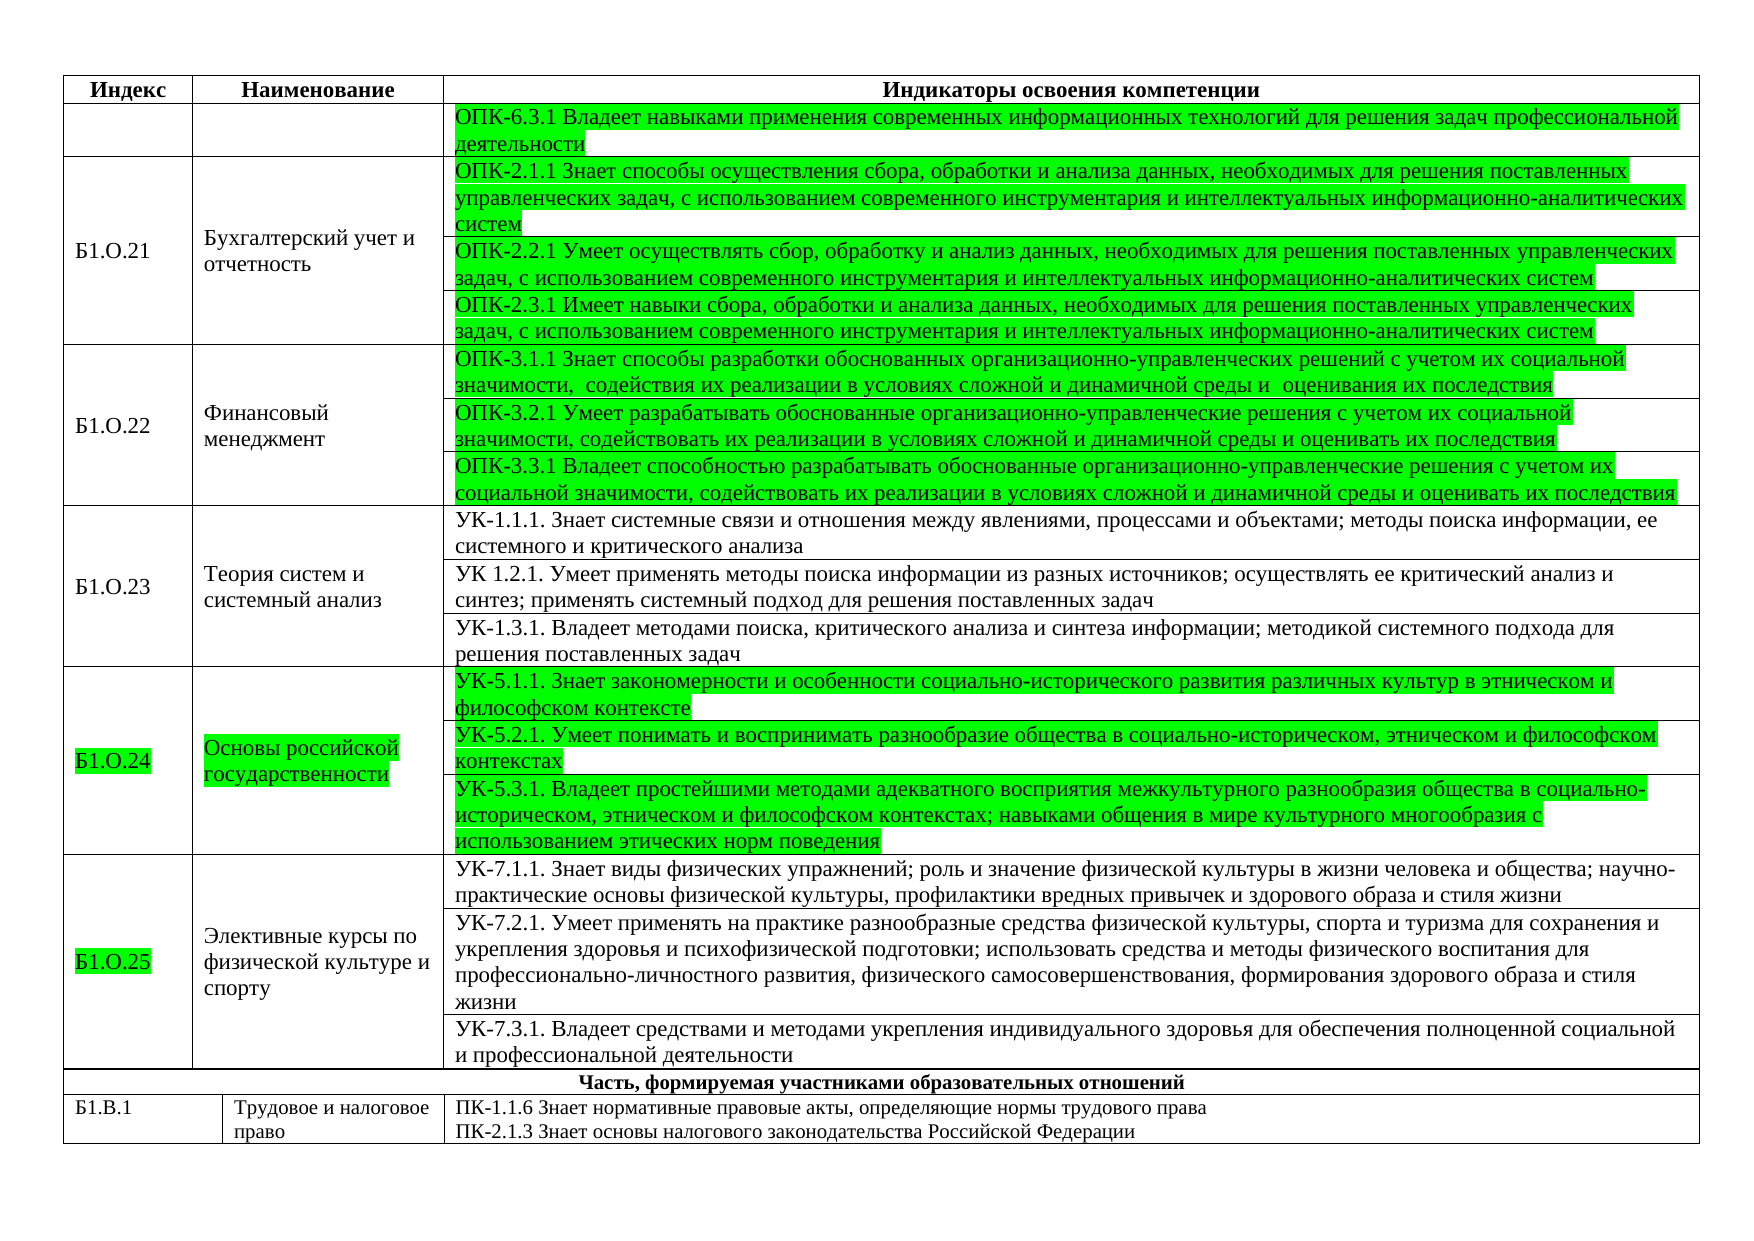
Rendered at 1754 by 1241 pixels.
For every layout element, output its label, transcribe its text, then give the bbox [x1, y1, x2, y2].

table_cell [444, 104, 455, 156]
table_cell УК 1.2.1. Умеет применять методы поиска информации из разных источников; осуществлять ее критический анализ и синтез; применять системный подход для решения поставленных задач [444, 560, 1699, 612]
table_cell УК-1.3.1. Владеет методами поиска, критического анализа и синтеза информации; методикой системного подхода для решения поставленных задач [444, 614, 1699, 666]
table_cell УК-5.3.1. Владеет простейшими методами адекватного восприятия межкультурного разнообразия общества в социально-историческом, этническом и философском контекстах; навыками общения в мире культурного многообразия с использованием этических норм поведения [444, 775, 1699, 854]
table_cell УК-7.1.1. Знает виды физических упражнений; роль и значение физической культуры в жизни человека и общества; научно-практические основы физической культуры, профилактики вредных привычек и здорового образа и стиля жизни [444, 855, 1699, 908]
table_header Наименование [193, 76, 443, 102]
table_cell Б1.О.22 [64, 345, 192, 505]
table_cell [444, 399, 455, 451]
table_cell Б1.О.23 [64, 506, 192, 666]
table_cell Основы российской государственности [193, 667, 443, 854]
table_header Часть, формируемая участниками образовательных отношений [64, 1070, 1699, 1094]
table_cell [445, 1095, 1699, 1143]
table_cell Б1.В.1 [64, 1095, 222, 1143]
table_cell ОПК-2.3.1 Имеет навыки сбора, обработки и анализа данных, необходимых для решения поставленных управленческих задач, с использованием современного инструментария и интеллектуальных информационно-аналитических систем [444, 291, 1699, 344]
table_cell Б1.О.24 [64, 667, 192, 854]
table_cell УК-7.2.1. Умеет применять на практике разнообразные средства физической культуры, спорта и туризма для сохранения и укрепления здоровья и психофизической подготовки; использовать средства и методы физического воспитания для профессионально-личностного развития, физического самосовершенствования, формирования здорового образа и стиля жизни [444, 909, 1699, 1014]
table_cell Теория систем и системный анализ [193, 506, 443, 666]
table_cell ОПК-2.1.1 Знает способы осуществления сбора, обработки и анализа данных, необходимых для решения поставленных управленческих задач, с использованием современного инструментария и интеллектуальных информационно-аналитических систем [444, 157, 1699, 236]
table_cell Б1.О.21 [64, 157, 192, 344]
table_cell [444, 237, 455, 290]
table_cell УК-5.2.1. Умеет понимать и воспринимать разнообразие общества в социально-историческом, этническом и философском контекстах [444, 721, 1699, 774]
table_header Индикаторы освоения компетенции [444, 76, 1699, 102]
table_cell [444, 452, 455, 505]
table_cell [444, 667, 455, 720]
table_cell УК-1.1.1. Знает системные связи и отношения между явлениями, процессами и объектами; методы поиска информации, ее системного и критического анализа [444, 506, 1699, 559]
table_cell Финансовый менеджмент [193, 345, 443, 505]
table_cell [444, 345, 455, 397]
table_cell УК-7.3.1. Владеет средствами и методами укрепления индивидуального здоровья для обеспечения полноценной социальной и профессиональной деятельности [444, 1015, 1699, 1068]
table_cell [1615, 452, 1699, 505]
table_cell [223, 1095, 444, 1143]
table_cell УК-5.1.1. Знает закономерности и особенности социально-исторического развития различных культур в этническом и философском контексте [691, 667, 1699, 720]
table_cell Элективные курсы по физической культуре и спорту [193, 855, 443, 1068]
table_cell Бухгалтерский учет и отчетность [193, 157, 443, 344]
table_header Индекс [64, 76, 192, 102]
table_cell Б1.О.25 [64, 855, 192, 1068]
